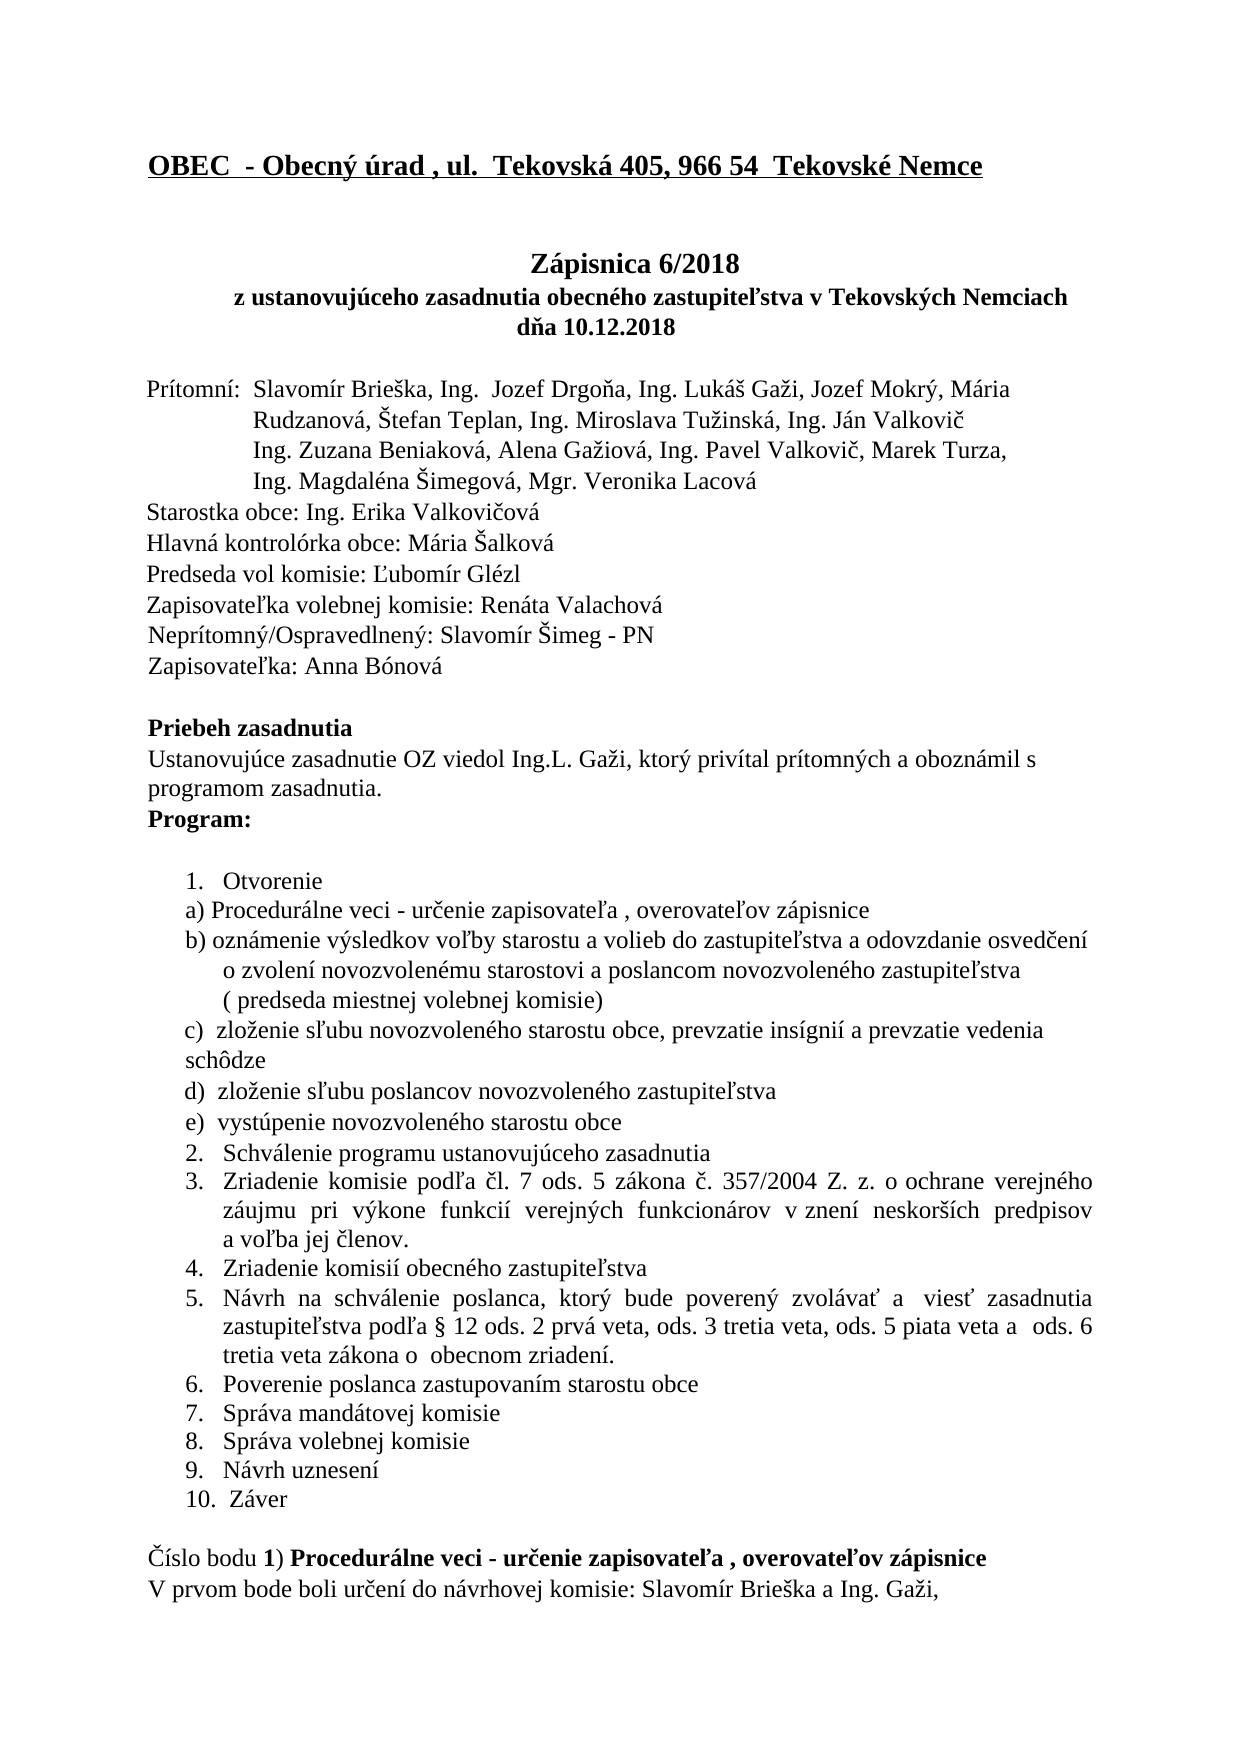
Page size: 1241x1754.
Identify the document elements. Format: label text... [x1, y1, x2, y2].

list Správa volebnej komisie [185, 1426, 1093, 1455]
text a) Procedurálne veci - určenie zapisovateľa , overovateľov zápisnice [185, 895, 1093, 923]
text c) zloženie sľubu novozvoleného starostu obce, prevzatie insígnií a prevzatie vedenia schôdze [184, 1016, 1093, 1074]
text Rudzanová, Štefan Teplan, Ing. Miroslava Tužinská, Ing. Ján Valkovič [221, 405, 1092, 433]
list Zriadenie komisií obecného zastupiteľstva [185, 1253, 1093, 1281]
text Starostka obce: Ing. Erika Valkovičová [146, 497, 1092, 526]
text Zapisovateľka volebnej komisie: Renáta Valachová [146, 590, 1092, 618]
list Záver [185, 1484, 1093, 1513]
list Schválenie programu ustanovujúceho zasadnutia [185, 1138, 1093, 1166]
text Ing. Magdaléna Šimegová, Mgr. Veronika Lacová [221, 466, 1092, 495]
text Predseda vol komisie: Ľubomír Glézl [146, 559, 1092, 588]
text Zapisovateľka: Anna Bónová [148, 651, 1092, 680]
text Zápisnica 6/2018 [530, 246, 1093, 279]
text dňa 10.12.2018 [442, 312, 1091, 341]
text OBEC - Obecný úrad , ul. Tekovská 405, 966 54 Tekovské Nemce [148, 148, 1093, 181]
text Ing. Zuzana Beniaková, Alena Gažiová, Ing. Pavel Valkovič, Marek Turza, [221, 436, 1092, 464]
list Správa mandátovej komisie [185, 1398, 1093, 1426]
list Zriadenie komisie podľa čl. 7 ods. 5 zákona č. 357/2004 Z. z. o ochrane verejného záujmu pri výkone funkcií verejných funkcionárov v znení neskorších predpisov a voľba jej členov. [185, 1166, 1093, 1253]
text Program: [148, 804, 1093, 833]
text Prítomní: Slavomír Brieška, Ing. Jozef Drgoňa, Ing. Lukáš Gaži, Jozef Mokrý, Mária [146, 374, 1092, 403]
text Priebeh zasadnutia [148, 713, 1092, 742]
text z ustanovujúceho zasadnutia obecného zastupiteľstva v Tekovských Nemciach [146, 282, 1091, 311]
text Číslo bodu 1) Procedurálne veci - určenie zapisovateľa , overovateľov zápisnice [148, 1543, 1093, 1572]
text Neprítomný/Ospravedlnený: Slavomír Šimeg - PN [148, 621, 1092, 649]
list Poverenie poslanca zastupovaním starostu obce [185, 1369, 1093, 1398]
list Návrh na schválenie poslanca, ktorý bude poverený zvolávať a viesť zasadnutia zastupiteľstva podľa § 12 ods. 2 prvá veta, ods. 3 tretia veta, ods. 5 piata veta a ods. 6 tretia veta zákona o obecnom zriadení. [185, 1283, 1093, 1369]
text V prvom bode boli určení do návrhovej komisie: Slavomír Brieška a Ing. Gaži, [148, 1574, 1093, 1603]
text d) zloženie sľubu poslancov novozvoleného zastupiteľstva [184, 1076, 1093, 1105]
list Návrh uznesení [185, 1455, 1093, 1484]
text Hlavná kontrolórka obce: Mária Šalková [146, 528, 1092, 557]
text e) vystúpenie novozvoleného starostu obce [185, 1107, 1093, 1136]
text Ustanovujúce zasadnutie OZ viedol Ing.L. Gaži, ktorý privítal prítomných a oboznámil s programom zasadnutia. [148, 744, 1092, 802]
list Otvorenie [185, 866, 1093, 895]
text b) oznámenie výsledkov voľby starostu a volieb do zastupiteľstva a odovzdanie osvedčení o zvolení novozvolenému starostovi a poslancom novozvoleného zastupiteľstva ( predseda miestnej volebnej komisie) [185, 926, 1093, 1013]
